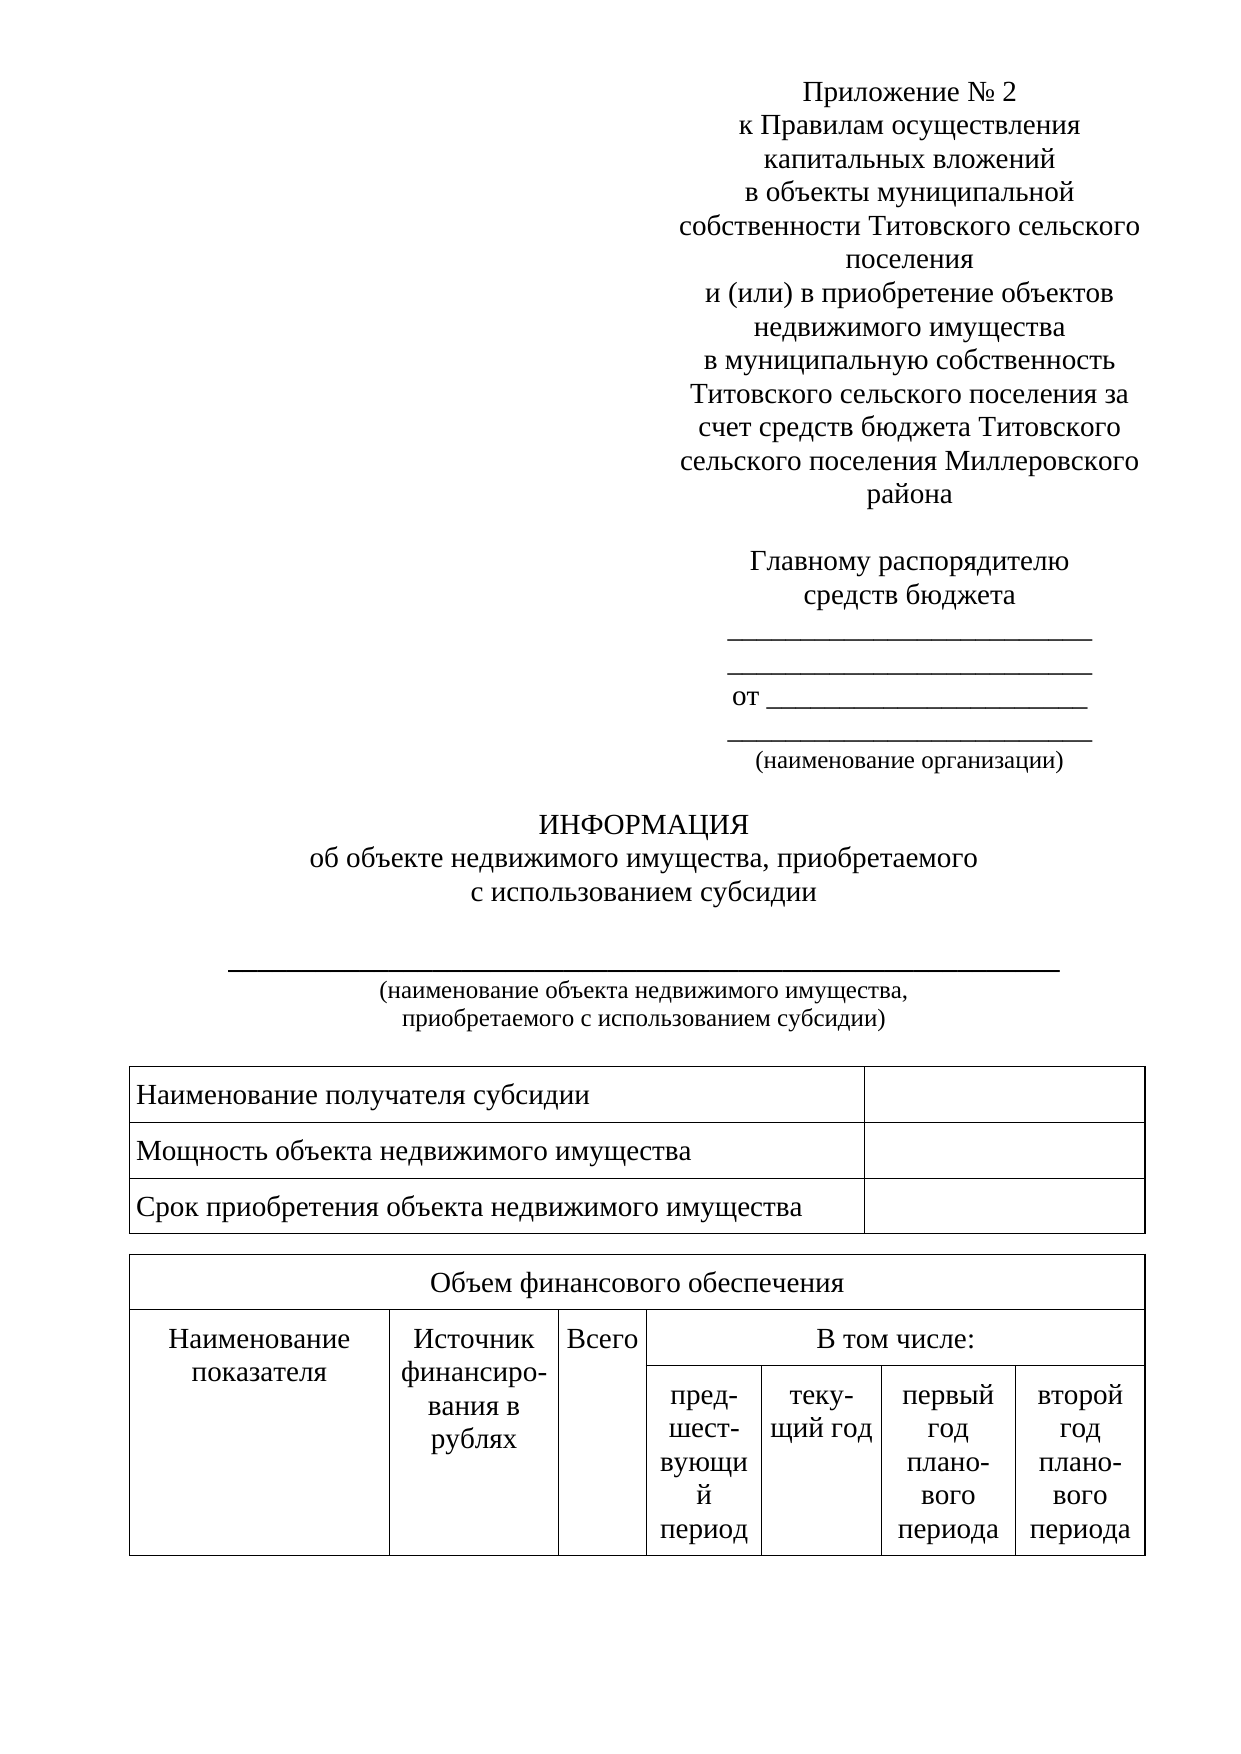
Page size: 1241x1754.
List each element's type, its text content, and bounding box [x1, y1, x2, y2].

text в муниципальную собственность [667, 342, 1152, 376]
text капитальных вложений [667, 141, 1152, 174]
table_cell Срок приобретения объекта недвижимого имущества [130, 1179, 864, 1233]
table_cell Всего [559, 1310, 646, 1555]
table_cell Мощность объекта недвижимого имущества [130, 1123, 864, 1177]
text с использованием субсидии [136, 874, 1152, 908]
table_cell текущий год [762, 1366, 881, 1555]
text _________________________ [667, 711, 1152, 745]
table_cell Источник финансирования в рублях [390, 1310, 558, 1555]
table_header [865, 1067, 1144, 1122]
text _________________________ [667, 644, 1152, 678]
text Главному распорядителю средств бюджета [667, 543, 1152, 611]
table_cell первый год планового периода [882, 1366, 1015, 1555]
text ИНФОРМАЦИЯ [136, 807, 1152, 841]
text от ______________________ [667, 678, 1152, 711]
text приобретаемого с использованием субсидии) [136, 1003, 1152, 1032]
text об объекте недвижимого имущества, приобретаемого [136, 841, 1152, 874]
table_cell В том числе: [647, 1310, 1144, 1365]
text в объекты муниципальной собственности Титовского сельского поселения [667, 174, 1152, 275]
table_cell [865, 1123, 1144, 1177]
text к Правилам осуществления [667, 107, 1152, 141]
text (наименование организации) [667, 745, 1152, 773]
text Титовского сельского поселения за счет средств бюджета Титовского сельского поселения Миллеровского района [667, 376, 1152, 510]
table_cell [865, 1179, 1144, 1233]
text недвижимого имущества [667, 309, 1152, 342]
text и (или) в приобретение объектов [667, 275, 1152, 309]
table_header Объем финансового обеспечения [130, 1255, 1144, 1309]
text Приложение № 2 [667, 74, 1152, 107]
table_cell предшествующий период [647, 1366, 761, 1555]
table_cell Наименование показателя [130, 1310, 389, 1555]
table_header Наименование получателя субсидии [130, 1067, 864, 1122]
text _________________________ [667, 611, 1152, 644]
text _________________________________________________________ [136, 941, 1152, 975]
table_cell второй год планового периода [1016, 1366, 1144, 1555]
text (наименование объекта недвижимого имущества, [136, 975, 1152, 1003]
